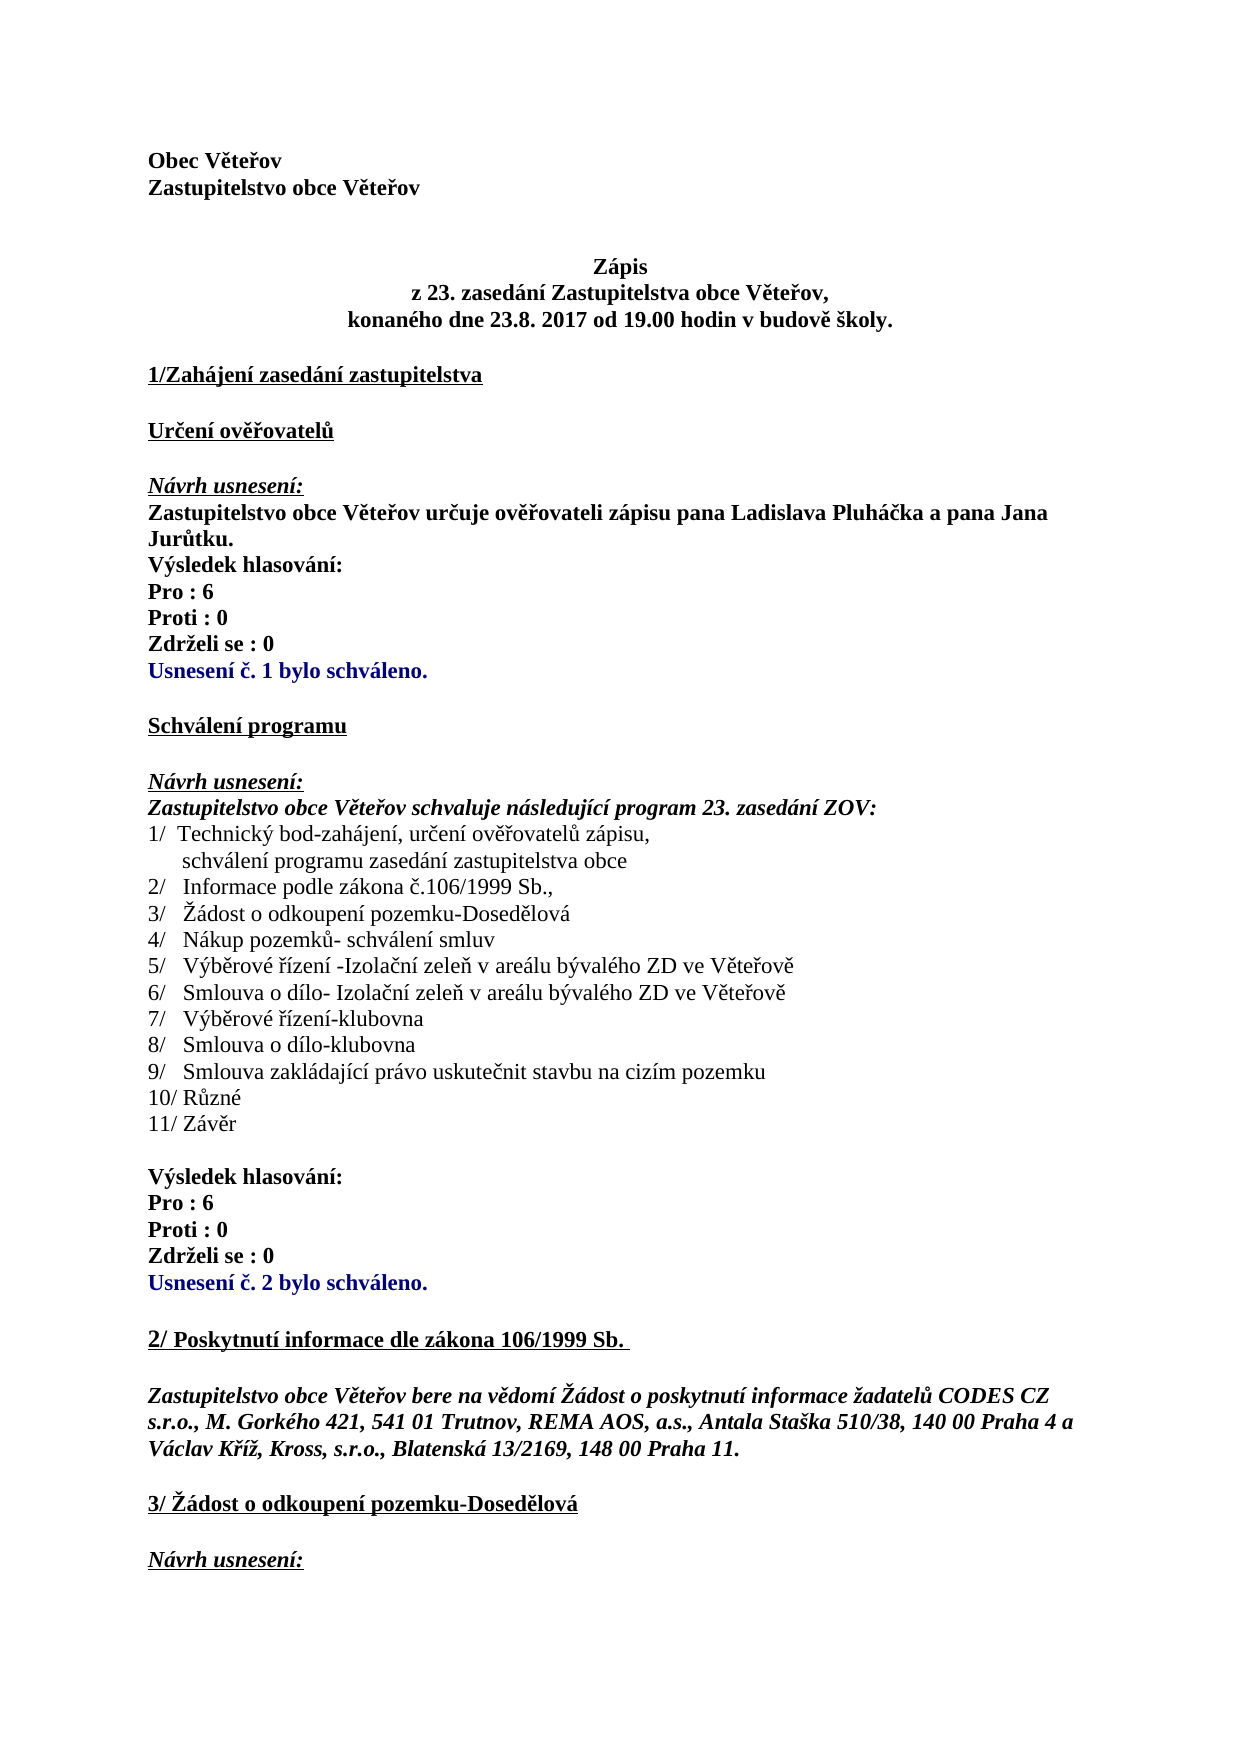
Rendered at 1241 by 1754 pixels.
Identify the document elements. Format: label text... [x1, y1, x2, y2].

text Usnesení č. 1 bylo schváleno. [148, 657, 1093, 683]
text 8/ Smlouva o dílo-klubovna [148, 1031, 1093, 1058]
text Zastupitelstvo obce Věteřov schvaluje následující program 23. zasedání ZOV: [148, 794, 1093, 821]
text Proti : 0 [148, 1216, 1093, 1242]
text 2/ Poskytnutí informace dle zákona 106/1999 Sb. [148, 1324, 1093, 1353]
text Zastupitelstvo obce Věteřov určuje ověřovateli zápisu pana Ladislava Pluháčka a pana Jana Jurůtku. [148, 499, 1093, 551]
text Zastupitelstvo obce Věteřov bere na vědomí Žádost o poskytnutí informace žadatelů CODES CZ s.r.o., M. Gorkého 421, 541 01 Trutnov, REMA AOS, a.s., Antala Staška 510/38, 140 00 Praha 4 a Václav Kříž, Kross, s.r.o., Blatenská 13/2169, 148 00 Praha 11. [148, 1382, 1093, 1461]
text Zdrželi se : 0 [148, 630, 1093, 657]
text Výsledek hlasování: [148, 1163, 1093, 1189]
text Pro : 6 [148, 1189, 1093, 1216]
text 1/Zahájení zasedání zastupitelstva [148, 361, 1093, 388]
text konaného dne 23.8. 2017 od 19.00 hodin v budově školy. [148, 306, 1093, 332]
text Obec Věteřov [148, 148, 1093, 174]
text Návrh usnesení: [148, 472, 1093, 499]
text Proti : 0 [148, 604, 1093, 630]
text 7/ Výběrové řízení-klubovna [148, 1005, 1093, 1031]
text Návrh usnesení: [148, 768, 1093, 794]
text 4/ Nákup pozemků- schválení smluv [148, 926, 1093, 952]
text Návrh usnesení: [148, 1546, 1093, 1572]
text z 23. zasedání Zastupitelstva obce Věteřov, [148, 279, 1093, 306]
text Zastupitelstvo obce Věteřov [148, 174, 1093, 200]
text 2/ Informace podle zákona č.106/1999 Sb., [148, 873, 1093, 899]
text Usnesení č. 2 bylo schváleno. [148, 1268, 1093, 1295]
text 11/ Závěr [148, 1110, 1093, 1137]
text Určení ověřovatelů [148, 417, 1093, 443]
text Výsledek hlasování: [148, 551, 1093, 578]
text 6/ Smlouva o dílo- Izolační zeleň v areálu bývalého ZD ve Věteřově [148, 979, 1093, 1005]
text 5/ Výběrové řízení -Izolační zeleň v areálu bývalého ZD ve Věteřově [148, 952, 1093, 979]
text Pro : 6 [148, 578, 1093, 604]
text Zdrželi se : 0 [148, 1242, 1093, 1268]
text 3/ Žádost o odkoupení pozemku-Dosedělová [148, 1490, 1093, 1517]
text Schválení programu [148, 712, 1093, 739]
text 9/ Smlouva zakládající právo uskutečnit stavbu na cizím pozemku [148, 1058, 1093, 1084]
text Zápis [148, 253, 1093, 279]
text schválení programu zasedání zastupitelstva obce [148, 847, 1093, 873]
text 1/ Technický bod-zahájení, určení ověřovatelů zápisu, [148, 821, 1093, 847]
text 10/ Různé [148, 1084, 1093, 1110]
text 3/ Žádost o odkoupení pozemku-Dosedělová [148, 899, 1093, 926]
